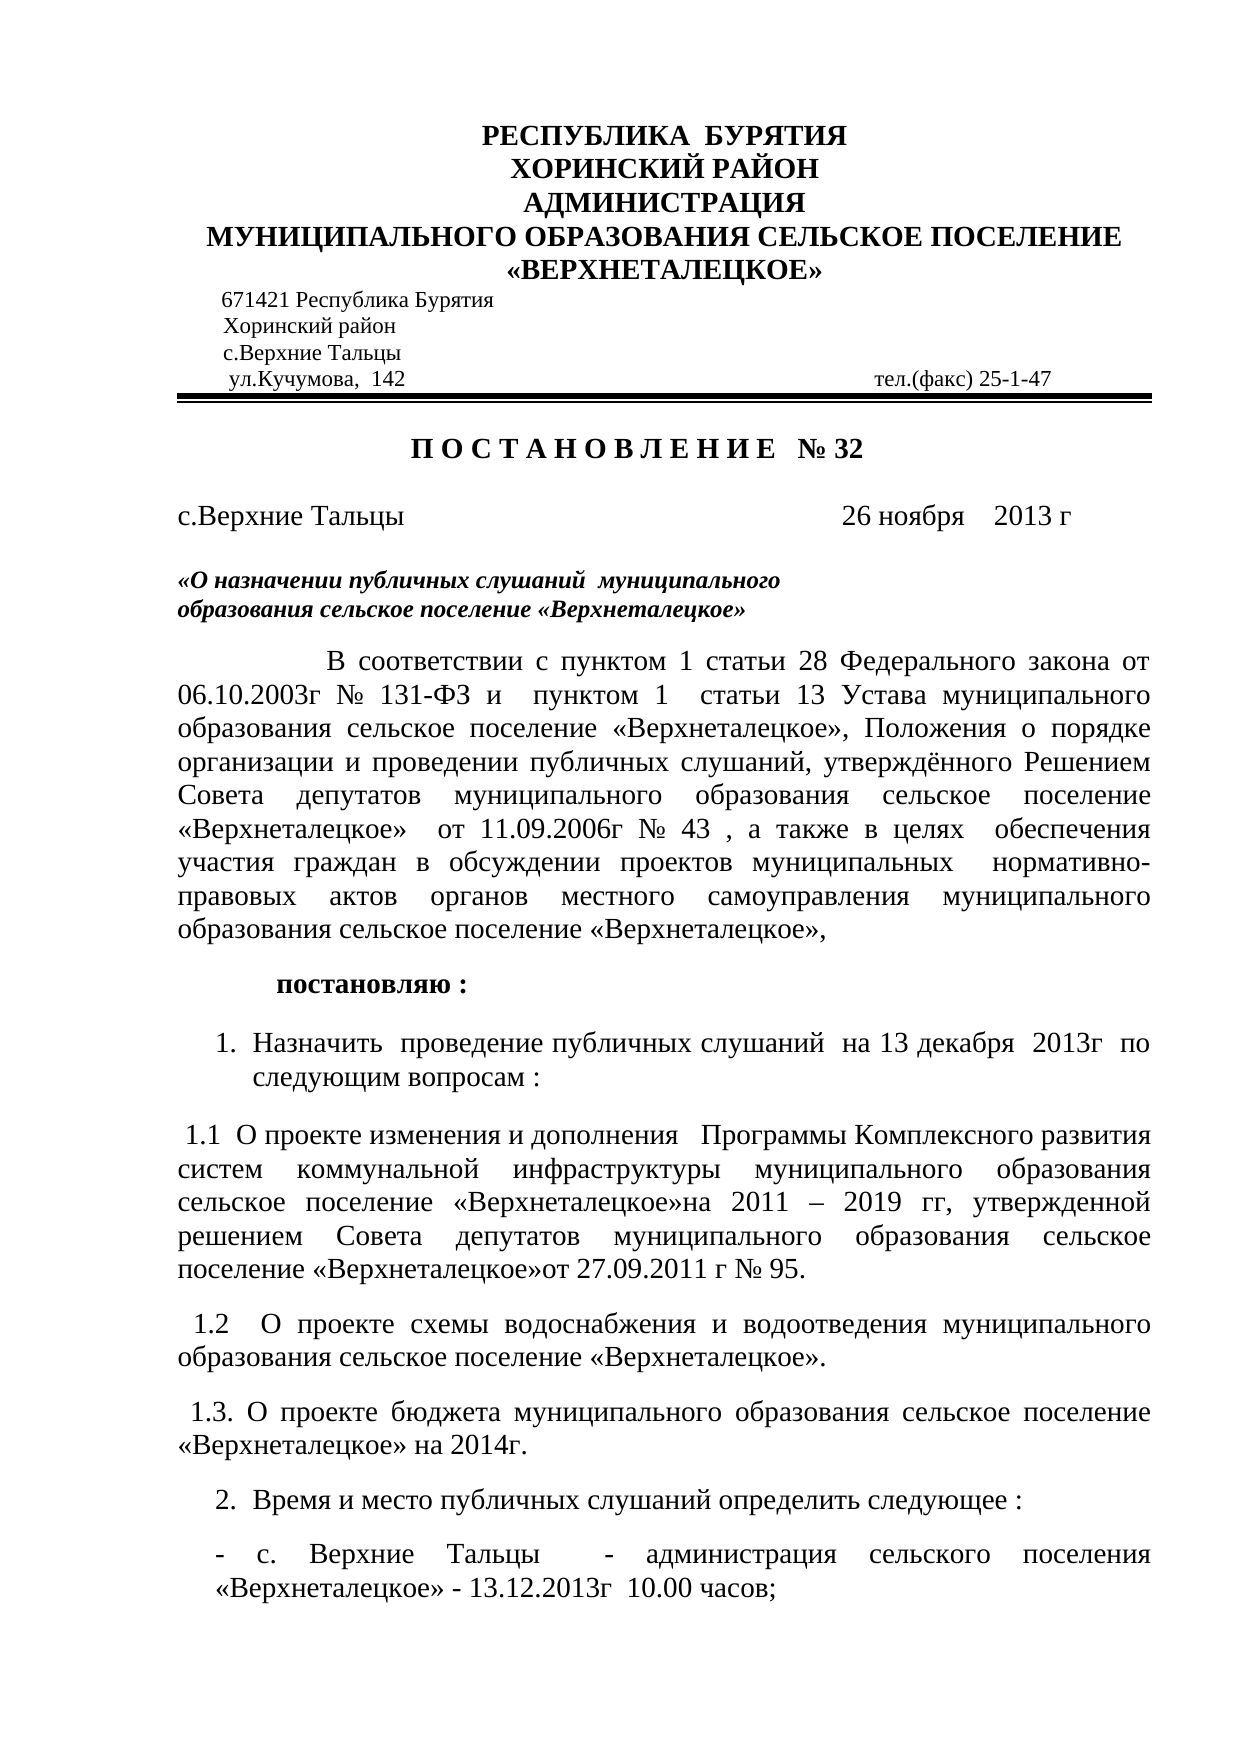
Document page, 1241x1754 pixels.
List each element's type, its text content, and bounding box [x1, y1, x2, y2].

text ХОРИНСКИЙ РАЙОН [177, 152, 1152, 185]
text Хоринский район [177, 312, 1152, 338]
text АДМИНИСТРАЦИЯ [177, 185, 1152, 219]
text - с. Верхние Тальцы - администрация сельского поселения «Верхнеталецкое» - 13.12.2013г 10.00 часов; [215, 1536, 1152, 1603]
text «О назначении публичных слушаний муниципального образования сельское поселение «Верхнеталецкое» [177, 565, 833, 622]
text 1.1 О проекте изменения и дополнения Программы Комплексного развития систем коммунальной инфраструктуры муниципального образования сельское поселение «Верхнеталецкое»на 2011 – 2019 гг, утвержденной решением Совета депутатов муниципального образования сельское поселение «Верхнеталецкое»от 27.09.2011 г № 95. [177, 1117, 1152, 1285]
text ул.Кучумова, 142 тел.(факс) 25-1-47 [177, 365, 1152, 393]
list Время и место публичных слушаний определить следующее : [215, 1482, 1152, 1515]
text П О С Т А Н О В Л Е Н И Е № 32 [177, 431, 1152, 464]
text 1.2 О проекте схемы водоснабжения и водоотведения муниципального образования сельское поселение «Верхнеталецкое». [177, 1306, 1152, 1373]
text с.Верхние Тальцы 26 ноября 2013 г [177, 498, 1152, 531]
list Назначить проведение публичных слушаний на 13 декабря 2013г по следующим вопросам : [215, 1025, 1152, 1092]
text В соответствии с пунктом 1 статьи 28 Федерального закона от 06.10.2003г № 131-ФЗ и пунктом 1 статьи 13 Устава муниципального образования сельское поселение «Верхнеталецкое», Положения о порядке организации и проведении публичных слушаний, утверждённого Решением Совета депутатов муниципального образования сельское поселение «Верхнеталецкое» от 11.09.2006г № 43 , а также в целях обеспечения участия граждан в обсуждении проектов муниципальных нормативно-правовых актов органов местного самоуправления муниципального образования сельское поселение «Верхнеталецкое», [177, 643, 1152, 945]
subtitle МУНИЦИПАЛЬНОГО ОБРАЗОВАНИЯ СЕЛЬСКОЕ ПОСЕЛЕНИЕ «ВЕРХНЕТАЛЕЦКОЕ» [177, 219, 1152, 286]
text РЕСПУБЛИКА БУРЯТИЯ [177, 118, 1152, 152]
text 1.3. О проекте бюджета муниципального образования сельское поселение «Верхнеталецкое» на 2014г. [177, 1394, 1152, 1461]
text с.Верхние Тальцы [177, 338, 1152, 365]
text 671421 Республика Бурятия [177, 286, 1152, 312]
text постановляю : [177, 966, 1152, 999]
